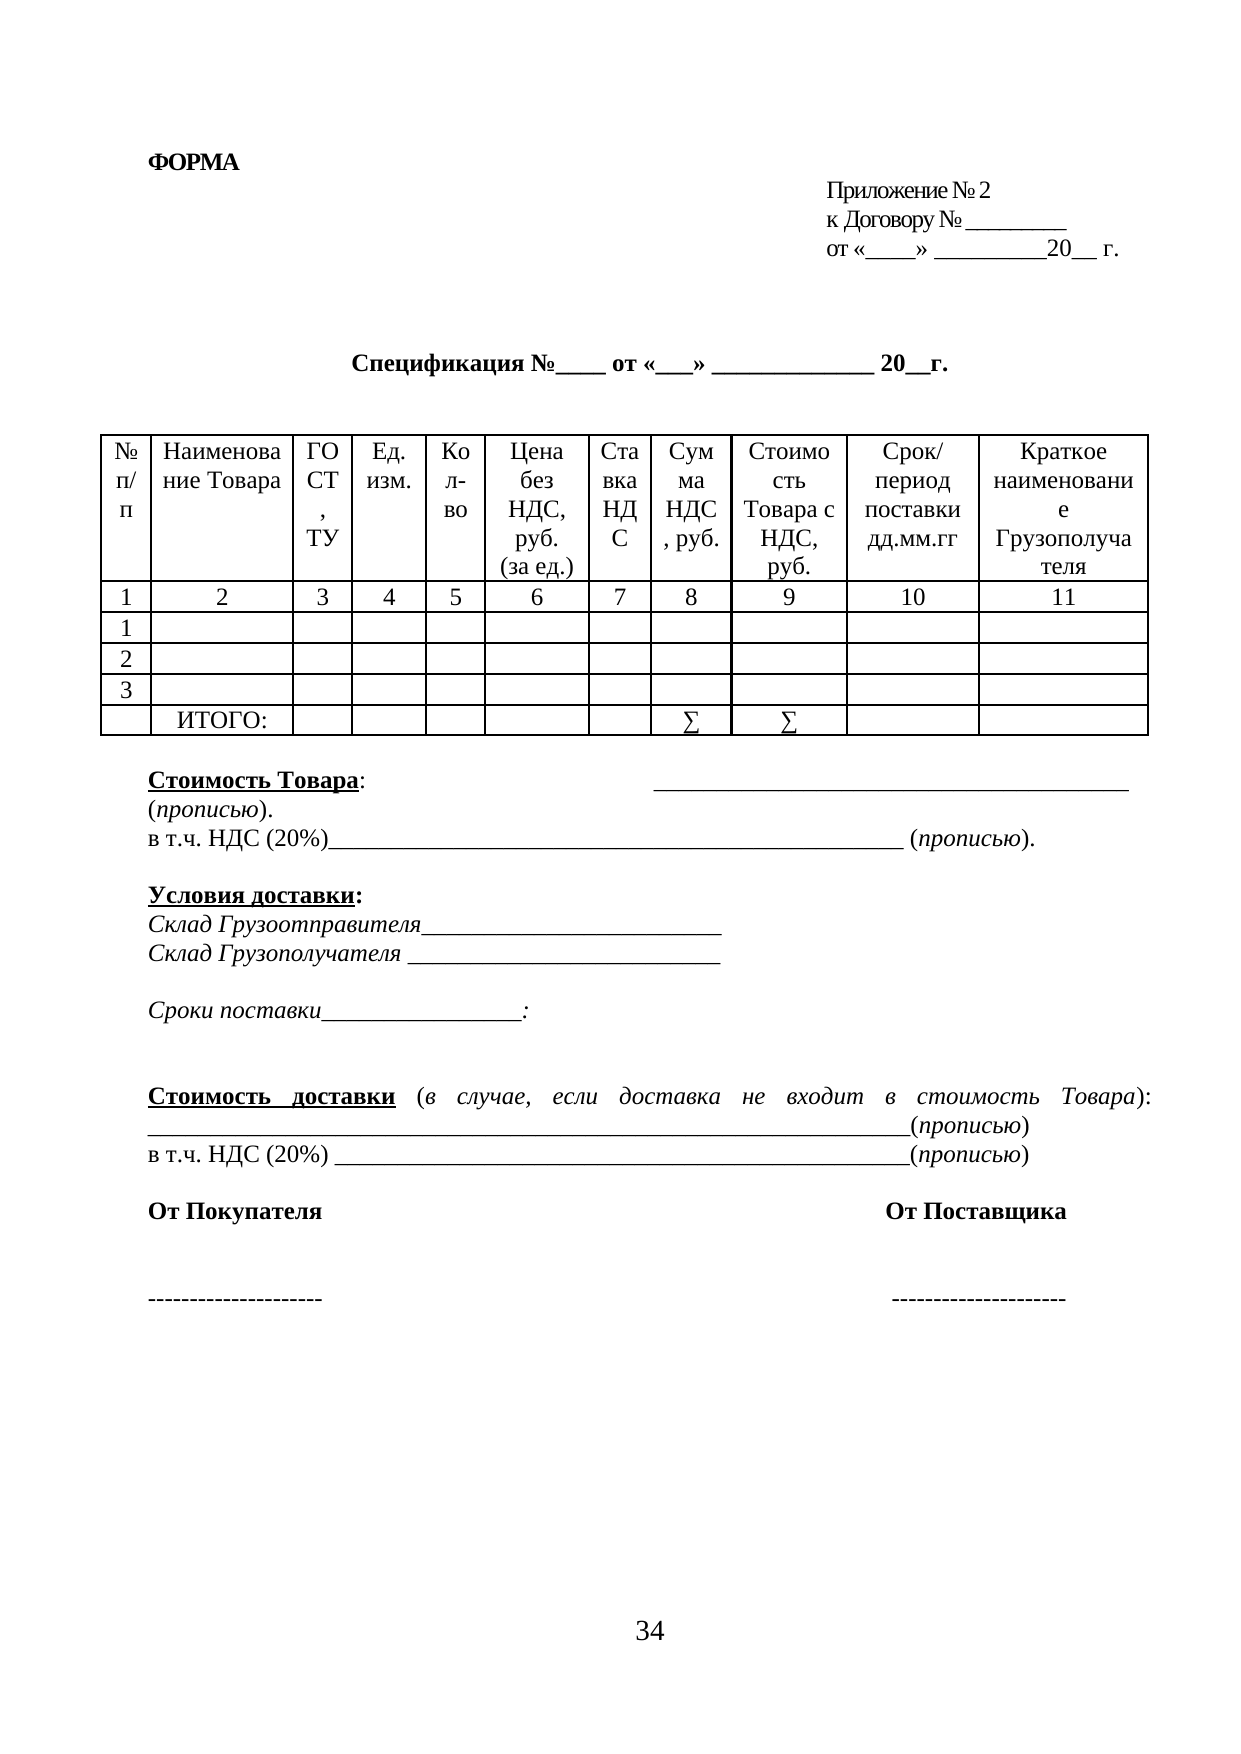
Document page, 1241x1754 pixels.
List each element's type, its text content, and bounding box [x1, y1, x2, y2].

text Стоимость доставки (в случае, если доставка не входит в стоимость Товара): _____________________________________________________________(прописью) [148, 1081, 1152, 1139]
table_cell [652, 644, 730, 673]
text Склад Грузополучателя _________________________ [148, 938, 1152, 966]
text От Покупателя От Поставщика [148, 1196, 1152, 1225]
table_header Стоимость Товара с НДС, руб. [733, 436, 846, 580]
table_header ГОСТ, ТУ [294, 436, 351, 580]
table_cell [590, 644, 650, 673]
table_cell 9 [733, 582, 846, 611]
table_cell [353, 644, 425, 673]
table_cell ∑ [733, 706, 846, 734]
table_cell [486, 706, 588, 734]
table_cell [353, 613, 425, 642]
table_cell [590, 706, 650, 734]
table_cell [102, 706, 150, 734]
text к Договору № _________ [797, 204, 1152, 233]
text Сроки поставки________________: [148, 995, 1152, 1024]
table_header Срок/период поставки дд.мм.гг [848, 436, 978, 580]
table_header Наименование Товара [152, 436, 292, 580]
table_cell [733, 613, 846, 642]
text в т.ч. НДС (20%)______________________________________________ (прописью). [148, 823, 1152, 851]
table_cell [733, 675, 846, 703]
table_cell [486, 613, 588, 642]
table_cell [427, 613, 484, 642]
text Спецификация №____ от «___» _____________ 20__г. [148, 348, 1152, 377]
text Условия доставки: [148, 880, 1152, 909]
table_header Краткое наименование Грузополучателя [980, 436, 1147, 580]
table_cell 3 [294, 582, 351, 611]
table_header Сумма НДС, руб. [652, 436, 730, 580]
table_cell [652, 675, 730, 703]
table_header Цена без НДС, руб. (за ед.) [486, 436, 588, 580]
table_cell [294, 706, 351, 734]
table_cell 10 [848, 582, 978, 611]
table_cell [294, 644, 351, 673]
table_cell [590, 675, 650, 703]
table_cell [294, 613, 351, 642]
table_cell [282, 613, 292, 642]
table_cell [848, 644, 978, 673]
table_cell [486, 644, 588, 673]
table_cell [980, 613, 1147, 642]
table_header Ставка НДС [590, 436, 650, 580]
table_cell [652, 613, 730, 642]
table_cell [486, 675, 588, 703]
table_cell 5 [427, 582, 484, 611]
table_cell [282, 675, 292, 703]
table_cell 8 [652, 582, 730, 611]
text --------------------- --------------------- [148, 1283, 1152, 1311]
table_cell 2 [102, 644, 150, 673]
table_header Ед. изм. [353, 436, 425, 580]
table_cell 7 [590, 582, 650, 611]
table_cell [848, 706, 978, 734]
text Приложение № 2 [797, 176, 1152, 204]
table_cell ∑ [652, 706, 730, 734]
text от «____» _________20__ г. [797, 233, 1152, 262]
table_cell [152, 613, 162, 642]
table_header Кол-во [427, 436, 484, 580]
table_cell [590, 613, 650, 642]
table_cell [980, 644, 1147, 673]
table_cell [980, 675, 1147, 703]
table_cell [152, 644, 162, 673]
table_cell 1 [102, 582, 150, 611]
table_cell [427, 644, 484, 673]
table_header № п/п [102, 436, 150, 580]
table_cell [282, 644, 292, 673]
table_cell 11 [980, 582, 1147, 611]
table_cell [427, 675, 484, 703]
table_cell 4 [353, 582, 425, 611]
table_cell [152, 675, 162, 703]
table_cell [353, 675, 425, 703]
table_cell 1 [102, 613, 150, 642]
text Склад Грузоотправителя________________________ [148, 909, 1152, 938]
text Стоимость Товара: ______________________________________ (прописью). [148, 765, 1152, 823]
table_cell 3 [102, 675, 150, 703]
table_cell [733, 644, 846, 673]
table_cell [353, 706, 425, 734]
table_cell [427, 706, 484, 734]
table_cell [294, 675, 351, 703]
table_cell [848, 675, 978, 703]
text ФОРМА [148, 147, 1152, 176]
text в т.ч. НДС (20%) ______________________________________________(прописью) [148, 1139, 1152, 1168]
table_cell 6 [486, 582, 588, 611]
table_cell [980, 706, 1147, 734]
table_cell [848, 613, 978, 642]
